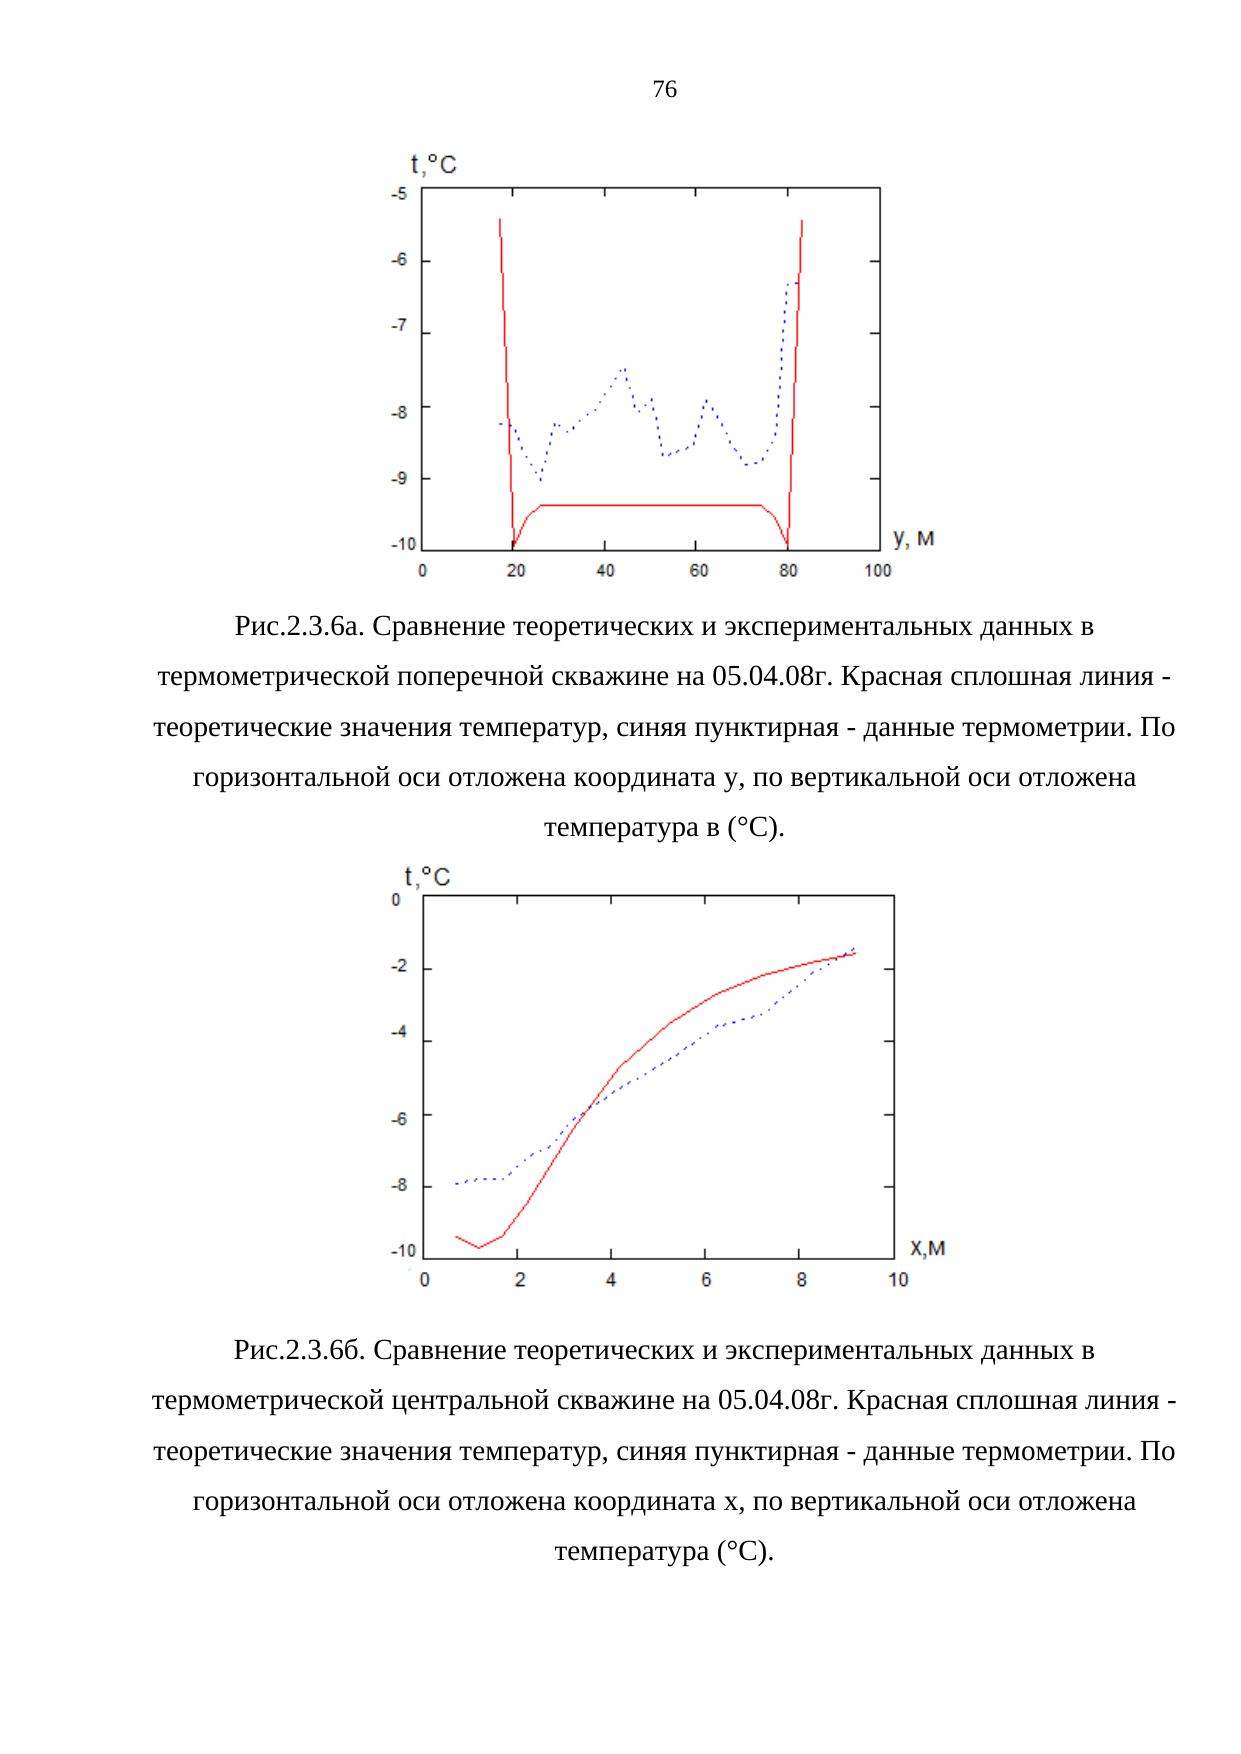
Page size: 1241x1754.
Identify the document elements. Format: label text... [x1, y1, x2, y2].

picture [379, 131, 950, 594]
text Рис.2.3.6а. Сравнение теоретических и экспериментальных данных в термометрической поперечной скважине на 05.04.08г. Красная сплошная линия - теоретические значения температур, синяя пунктирная - данные термометрии. По горизонтальной оси отложена координата y, по вертикальной оси отложена температура в (°С). [148, 608, 1181, 843]
picture [368, 859, 961, 1318]
text Рис.2.3.6б. Сравнение теоретических и экспериментальных данных в термометрической центральной скважине на 05.04.08г. Красная сплошная линия - теоретические значения температур, синяя пунктирная - данные термометрии. По горизонтальной оси отложена координата x, по вертикальной оси отложена температура (°С). [148, 1332, 1181, 1567]
